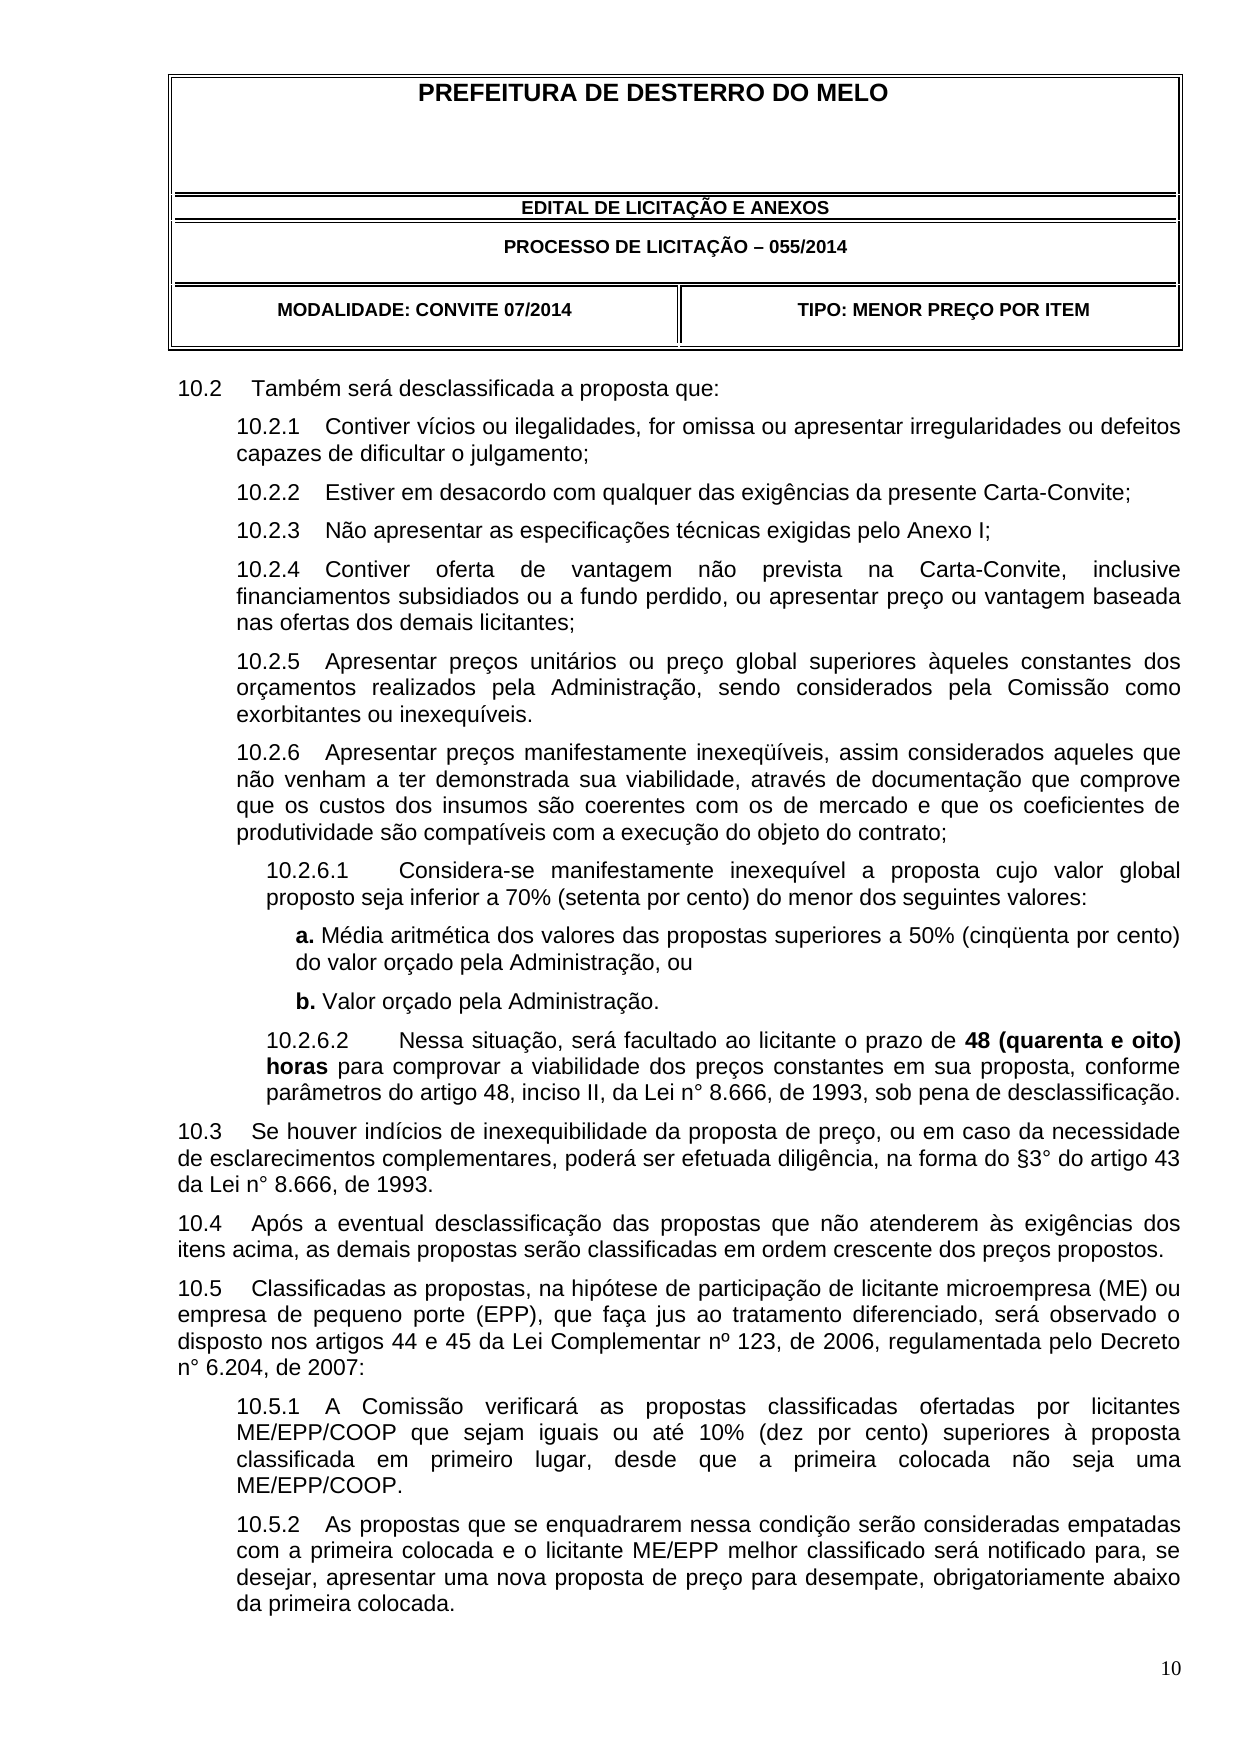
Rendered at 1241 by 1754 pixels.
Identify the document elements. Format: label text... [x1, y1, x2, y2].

text 10.5.1 A Comissão verificará as propostas classificadas ofertadas por licitantes ME/EPP/COOP que sejam iguais ou até 10% (dez por cento) superiores à proposta classificada em primeiro lugar, desde que a primeira colocada não seja uma ME/EPP/COOP. [236, 1393, 1181, 1498]
list Média aritmética dos valores das propostas superiores a 50% (cinqüenta por cento) do valor orçado pela Administração, ou [295, 922, 1181, 975]
text 10.2.2 Estiver em desacordo com qualquer das exigências da presente Carta-Convite; [236, 478, 1181, 505]
text 10.2.5 Apresentar preços unitários ou preço global superiores àqueles constantes dos orçamentos realizados pela Administração, sendo considerados pela Comissão como exorbitantes ou inexequíveis. [236, 648, 1181, 727]
text 10.2 Também será desclassificada a proposta que: [177, 374, 1181, 401]
text 10.2.6 Apresentar preços manifestamente inexeqüíveis, assim considerados aqueles que não venham a ter demonstrada sua viabilidade, através de documentação que comprove que os custos dos insumos são coerentes com os de mercado e que os coeficientes de produtividade são compatíveis com a execução do objeto do contrato; [236, 739, 1181, 845]
text 10.4 Após a eventual desclassificação das propostas que não atenderem às exigências dos itens acima, as demais propostas serão classificadas em ordem crescente dos preços propostos. [177, 1210, 1181, 1262]
text 10.5 Classificadas as propostas, na hipótese de participação de licitante microempresa (ME) ou empresa de pequeno porte (EPP), que faça jus ao tratamento diferenciado, será observado o disposto nos artigos 44 e 45 da Lei Complementar nº 123, de 2006, regulamentada pelo Decreto n° 6.204, de 2007: [177, 1275, 1181, 1380]
text 10.2.1 Contiver vícios ou ilegalidades, for omissa ou apresentar irregularidades ou defeitos capazes de dificultar o julgamento; [236, 413, 1181, 466]
text 10.3 Se houver indícios de inexequibilidade da proposta de preço, ou em caso da necessidade de esclarecimentos complementares, poderá ser efetuada diligência, na forma do §3° do artigo 43 da Lei n° 8.666, de 1993. [177, 1118, 1181, 1197]
text 10.5.2 As propostas que se enquadrarem nessa condição serão consideradas empatadas com a primeira colocada e o licitante ME/EPP melhor classificado será notificado para, se desejar, apresentar uma nova proposta de preço para desempate, obrigatoriamente abaixo da primeira colocada. [236, 1511, 1181, 1616]
text 10.2.6.2 Nessa situação, será facultado ao licitante o prazo de 48 (quarenta e oito) horas para comprovar a viabilidade dos preços constantes em sua proposta, conforme parâmetros do artigo 48, inciso II, da Lei n° 8.666, de 1993, sob pena de desclassificação. [266, 1027, 1181, 1106]
text 10.2.4 Contiver oferta de vantagem não prevista na Carta-Convite, inclusive financiamentos subsidiados ou a fundo perdido, ou apresentar preço ou vantagem baseada nas ofertas dos demais licitantes; [236, 556, 1181, 635]
text 10.2.6.1 Considera-se manifestamente inexequível a proposta cujo valor global proposto seja inferior a 70% (setenta por cento) do menor dos seguintes valores: [266, 857, 1181, 910]
text 10.2.3 Não apresentar as especificações técnicas exigidas pelo Anexo I; [236, 517, 1181, 544]
list Valor orçado pela Administração. [295, 988, 1181, 1014]
